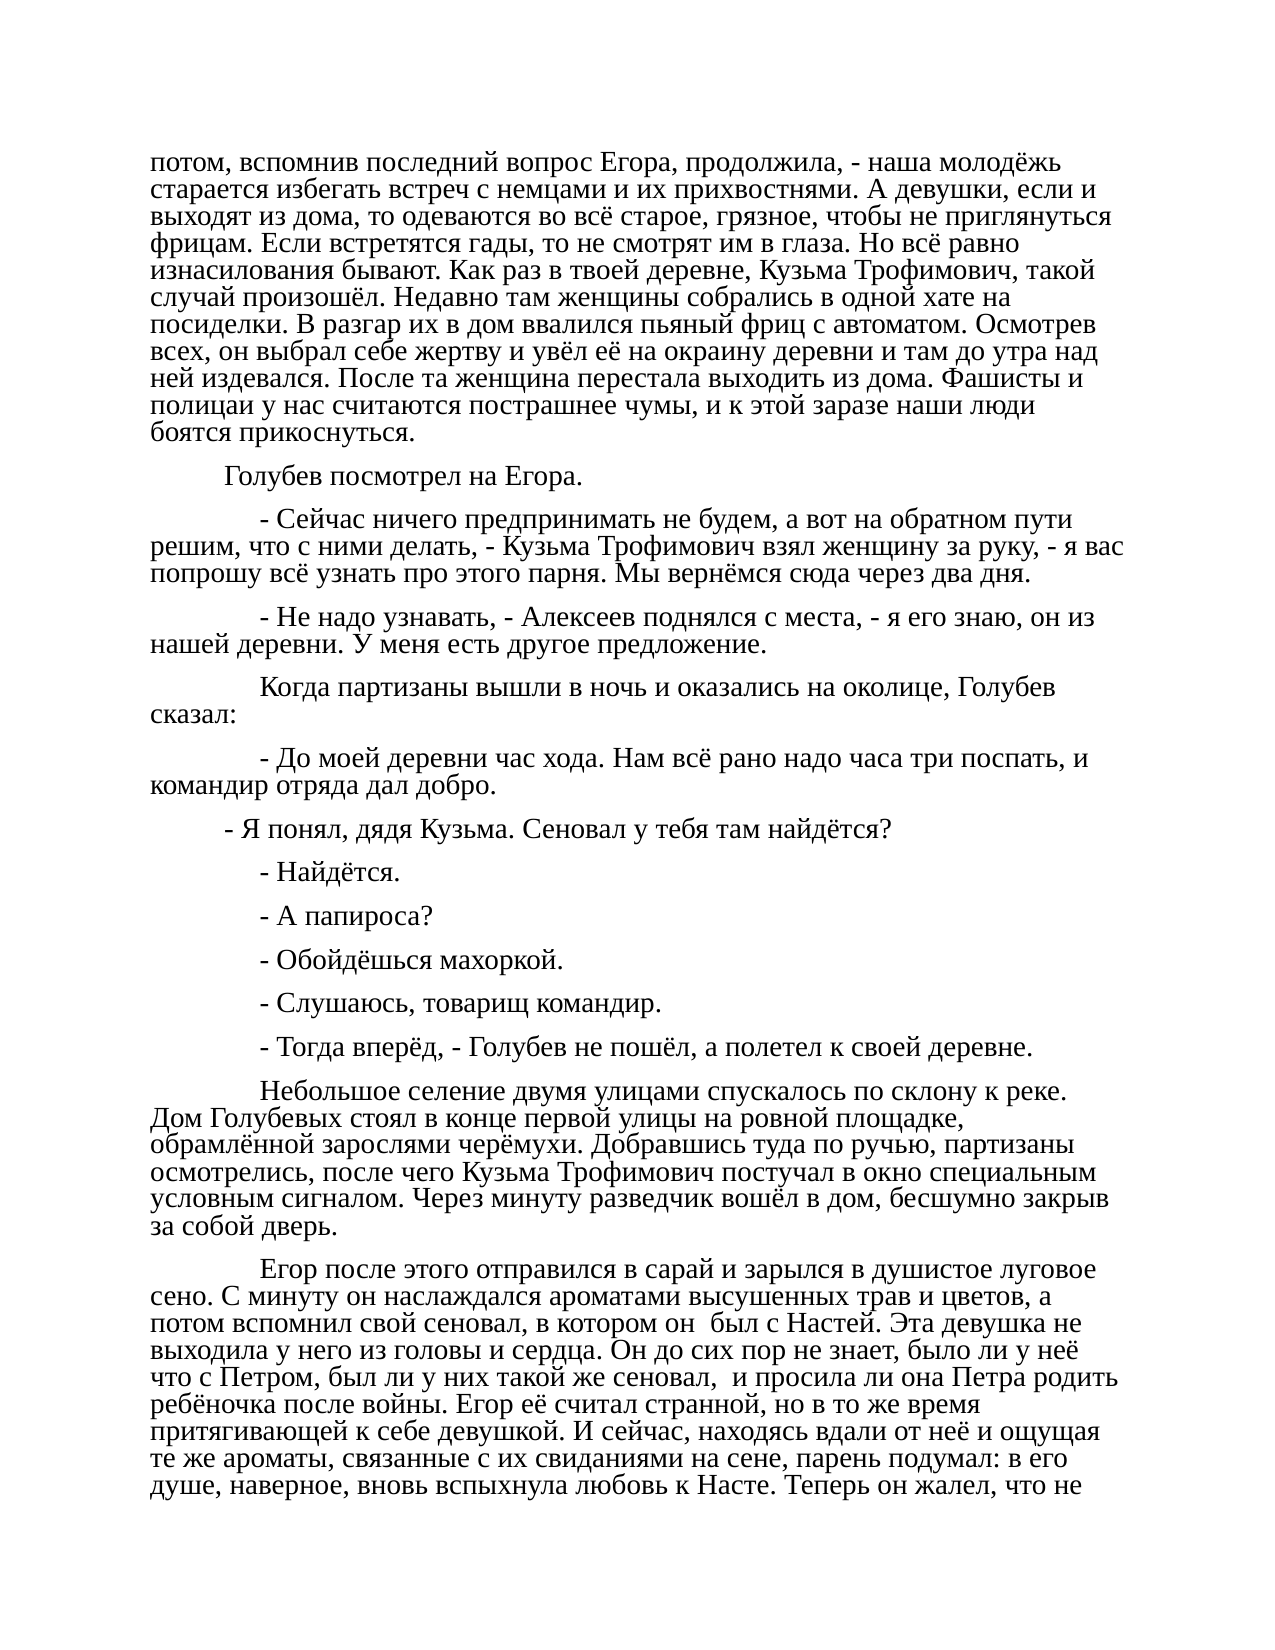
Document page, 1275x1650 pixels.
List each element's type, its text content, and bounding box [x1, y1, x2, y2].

text Небольшое селение двумя улицами спускалось по склону к реке. Дом Голубевых стоял в конце первой улицы на ровной площадке, обрамлённой зарослями черёмухи. Добравшись туда по ручью, партизаны осмотрелись, после чего Кузьма Трофимович постучал в окно специальным условным сигналом. Через минуту разведчик вошёл в дом, бесшумно закрыв за собой дверь. [150, 1078, 1125, 1240]
text - Слушаюсь, товарищ командир. [150, 991, 1125, 1018]
text Когда партизаны вышли в ночь и оказались на околице, Голубев сказал: [150, 675, 1125, 729]
text - До моей деревни час хода. Нам всё рано надо часа три поспать, и командир отряда дал добро. [150, 746, 1125, 800]
text - Тогда вперёд, - Голубев не пошёл, а полетел к своей деревне. [150, 1035, 1125, 1062]
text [150, 1257, 1125, 1500]
text - Сейчас ничего предпринимать не будем, а вот на обратном пути решим, что с ними делать, - Кузьма Трофимович взял женщину за руку, - я вас попрошу всё узнать про этого парня. Мы вернёмся сюда через два дня. [150, 507, 1125, 588]
text - Я понял, дядя Кузьма. Сеновал у тебя там найдётся? [150, 817, 1125, 843]
text - А папироса? [150, 904, 1125, 931]
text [150, 150, 1125, 447]
text Голубев посмотрел на Егора. [150, 463, 1125, 490]
text - Не надо узнавать, - Алексеев поднялся с места, - я его знаю, он из нашей деревни. У меня есть другое предложение. [150, 605, 1125, 659]
text - Найдётся. [150, 860, 1125, 887]
text - Обойдёшься махоркой. [150, 947, 1125, 974]
